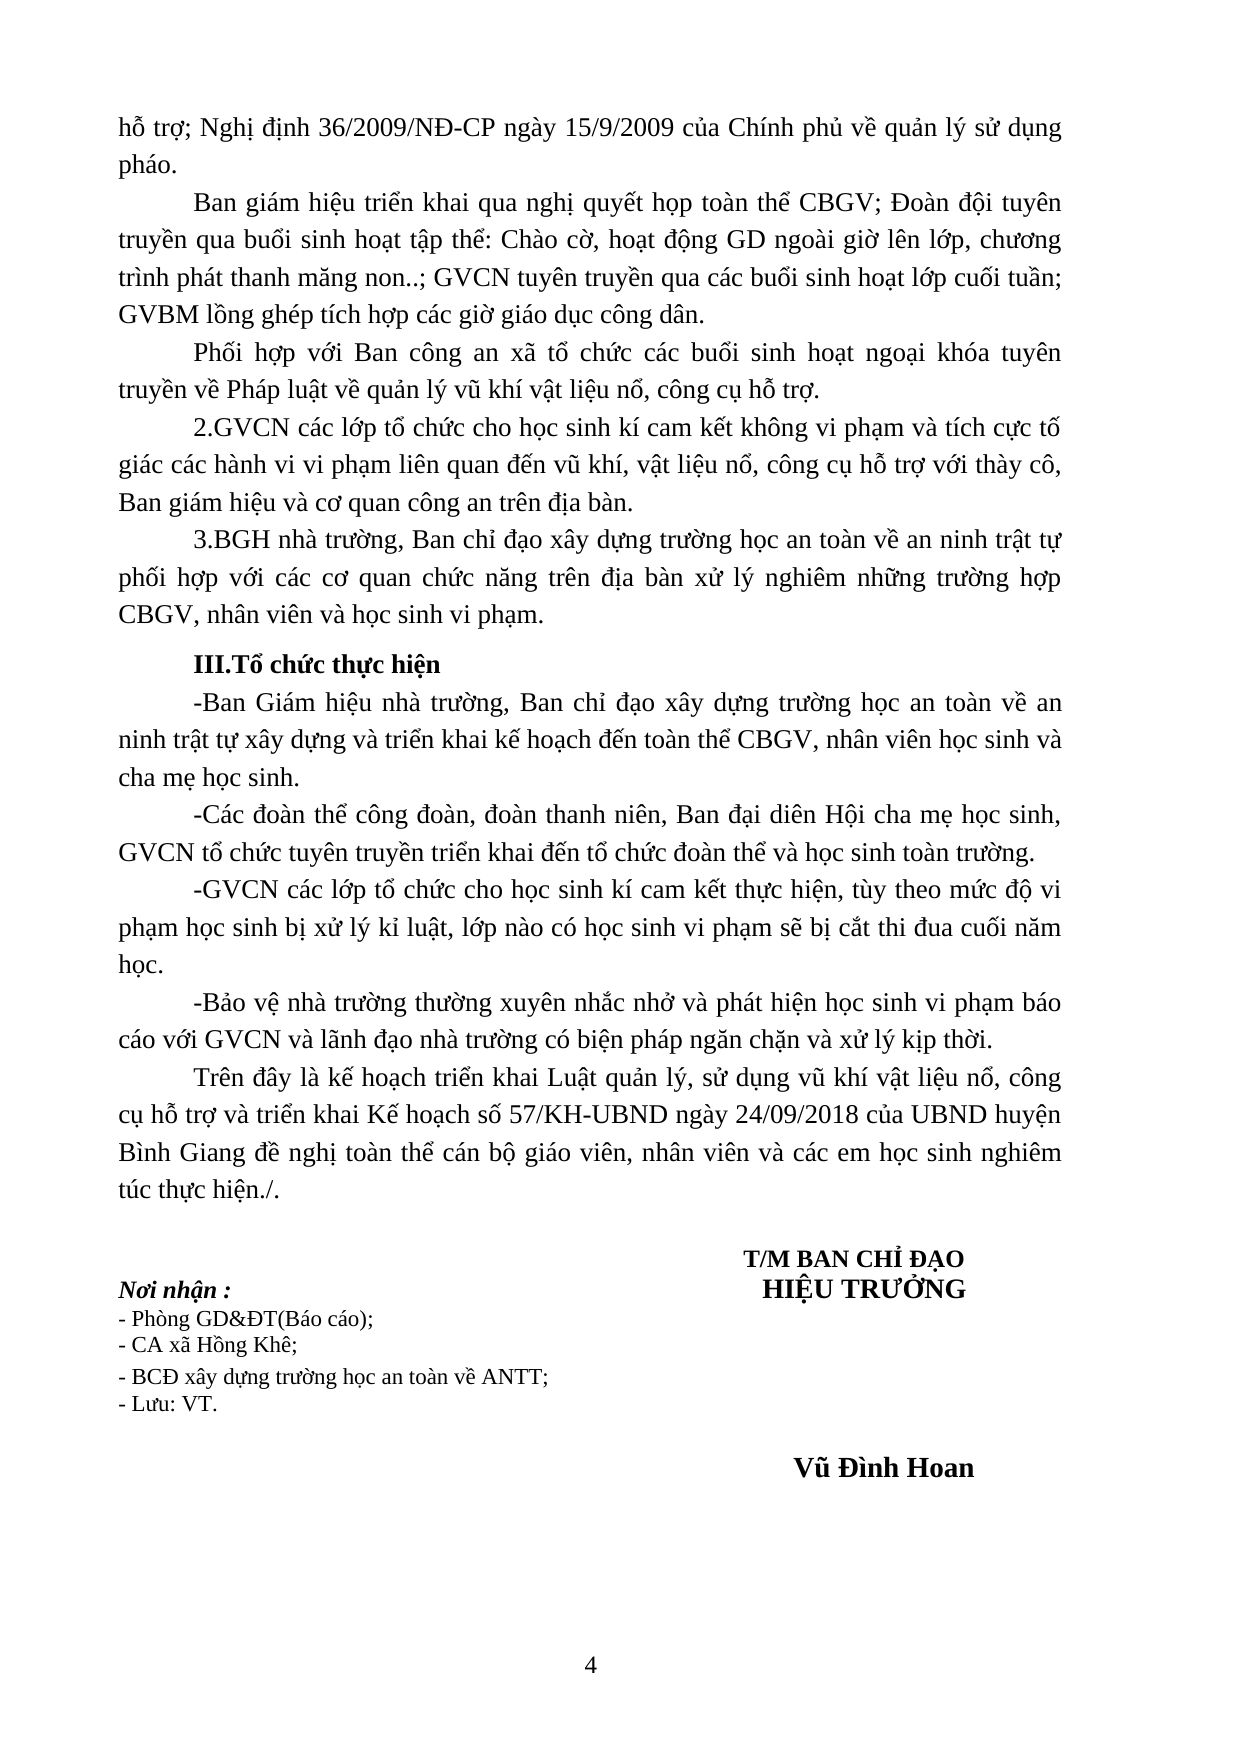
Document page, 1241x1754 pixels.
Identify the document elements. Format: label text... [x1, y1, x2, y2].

text Nơi nhận : HIỆU TRƯỞNG [118, 1273, 1063, 1305]
text -Bảo vệ nhà trường thường xuyên nhắc nhở và phát hiện học sinh vi phạm báo cáo với GVCN và lãnh đạo nhà trường có biện pháp ngăn chặn và xử lý kịp thời. [118, 981, 1063, 1056]
text -Các đoàn thể công đoàn, đoàn thanh niên, Ban đại diên Hội cha mẹ học sinh, GVCN tổ chức tuyên truyền triển khai đến tổ chức đoàn thể và học sinh toàn trường. [118, 794, 1063, 869]
text 3.BGH nhà trường, Ban chỉ đạo xây dựng trường học an toàn về an ninh trật tự phối hợp với các cơ quan chức năng trên địa bàn xử lý nghiêm những trường hợp CBGV, nhân viên và học sinh vi phạm. [118, 519, 1063, 631]
text Ban giám hiệu triển khai qua nghị quyết họp toàn thể CBGV; Đoàn đội tuyên truyền qua buổi sinh hoạt tập thể: Chào cờ, hoạt động GD ngoài giờ lên lớp, chương trình phát thanh măng non..; GVCN tuyên truyền qua các buổi sinh hoạt lớp cuối tuần; GVBM lồng ghép tích hợp các giờ giáo dục công dân. [118, 181, 1063, 331]
text T/M BAN CHỈ ĐẠO [718, 1244, 1063, 1273]
text - Lưu: VT. [118, 1390, 1063, 1416]
text 2.GVCN các lớp tổ chức cho học sinh kí cam kết không vi phạm và tích cực tố giác các hành vi vi phạm liên quan đến vũ khí, vật liệu nổ, công cụ hỗ trợ với thày cô, Ban giám hiệu và cơ quan công an trên địa bàn. [118, 406, 1063, 519]
text -Ban Giám hiệu nhà trường, Ban chỉ đạo xây dựng trường học an toàn về an ninh trật tự xây dựng và triển khai kế hoạch đến toàn thể CBGV, nhân viên học sinh và cha mẹ học sinh. [118, 681, 1063, 794]
text III.Tổ chức thực hiện [118, 644, 1063, 681]
text - BCĐ xây dựng trường học an toàn về ANTT; [118, 1358, 1063, 1390]
text Vũ Đình Hoan [118, 1450, 1063, 1483]
text - Phòng GD&ĐT(Báo cáo); [118, 1305, 1063, 1331]
text Trên đây là kế hoạch triển khai Luật quản lý, sử dụng vũ khí vật liệu nổ, công cụ hỗ trợ và triển khai Kế hoạch số 57/KH-UBND ngày 24/09/2018 của UBND huyện Bình Giang đề nghị toàn thể cán bộ giáo viên, nhân viên và các em học sinh nghiêm túc thực hiện./. [118, 1056, 1063, 1206]
text - CA xã Hồng Khê; [118, 1331, 1063, 1358]
text -GVCN các lớp tổ chức cho học sinh kí cam kết thực hiện, tùy theo mức độ vi phạm học sinh bị xử lý kỉ luật, lớp nào có học sinh vi phạm sẽ bị cắt thi đua cuối năm học. [118, 869, 1063, 981]
text Phối hợp với Ban công an xã tổ chức các buổi sinh hoạt ngoại khóa tuyên truyền về Pháp luật về quản lý vũ khí vật liệu nổ, công cụ hỗ trợ. [118, 331, 1063, 406]
